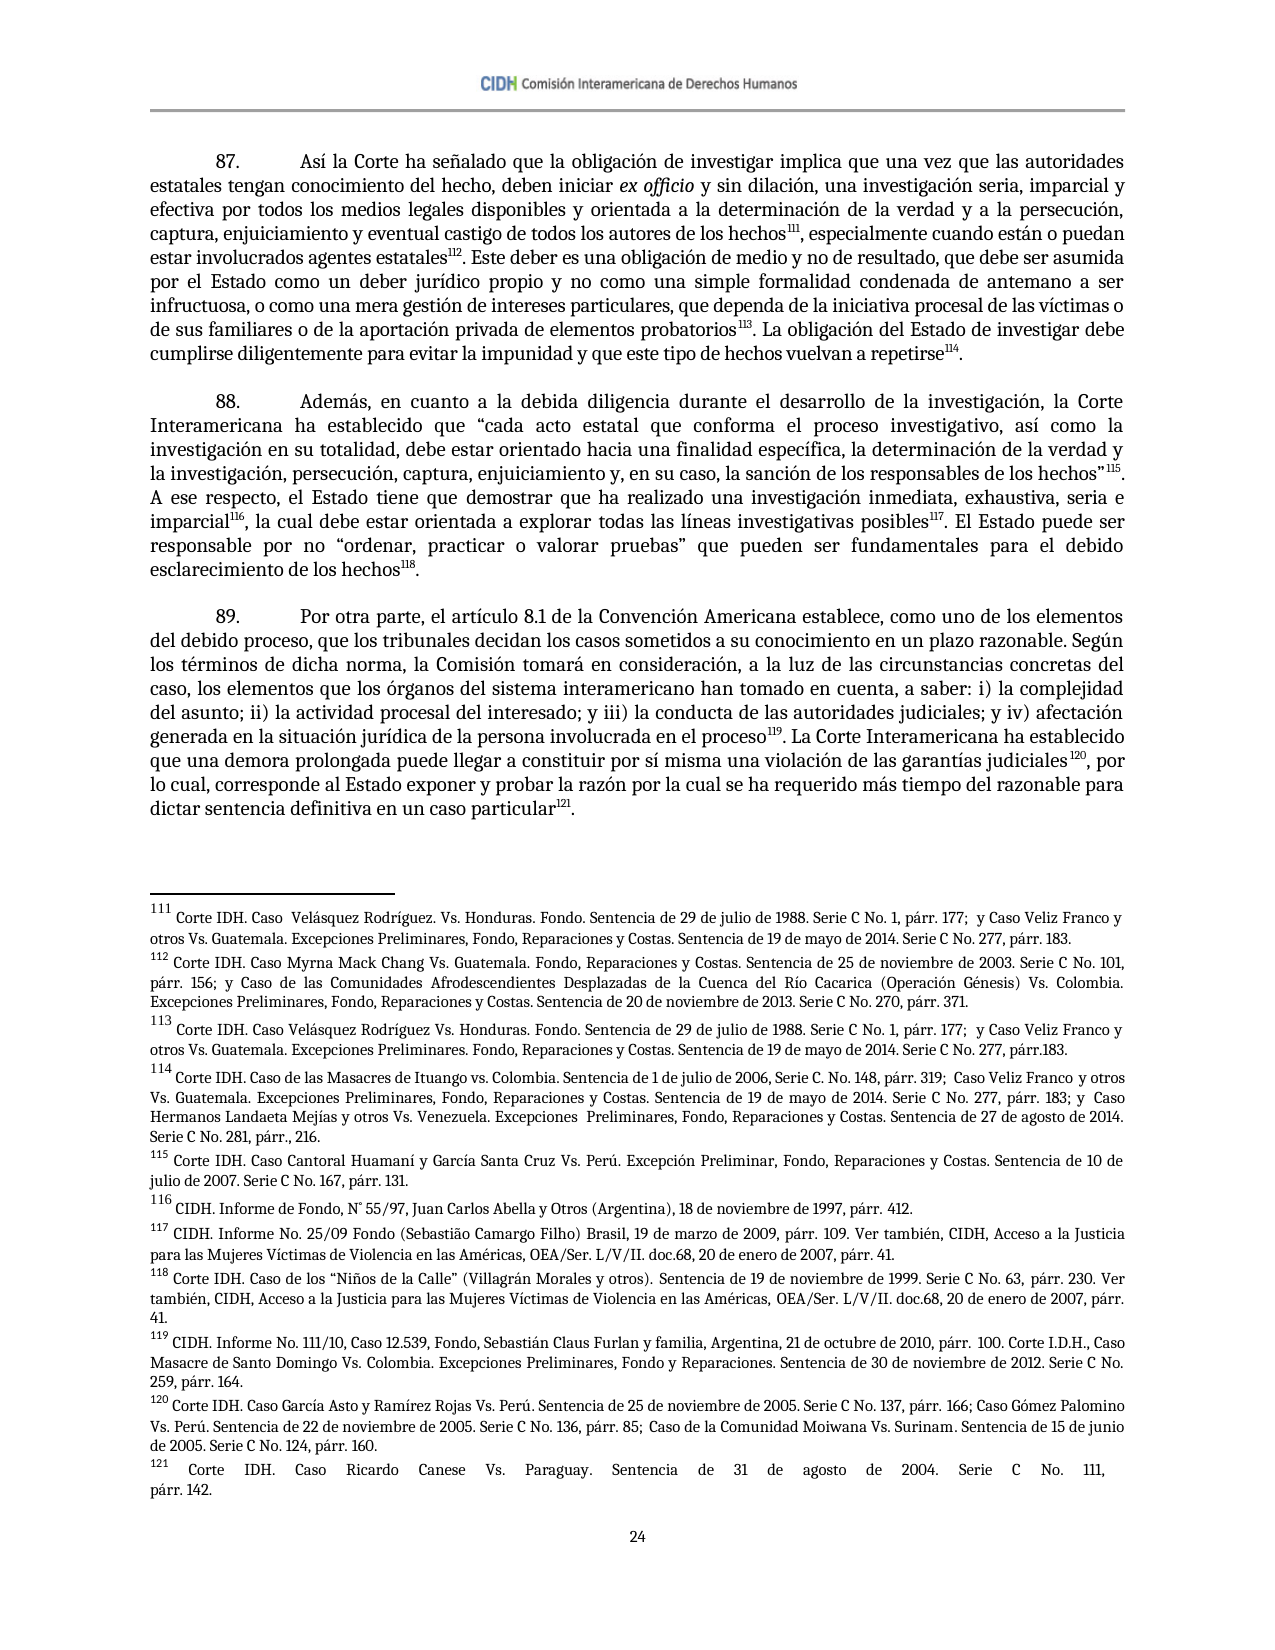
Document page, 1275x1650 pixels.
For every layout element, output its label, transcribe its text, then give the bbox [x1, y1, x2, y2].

list Además, en cuanto a la debida diligencia durante el desarrollo de la investigación, la Corte Interamericana ha establecido que “cada acto estatal que conforma el proceso investigativo, así como la investigación en su totalidad, debe estar orientado hacia una finalidad específica, la determinación de la verdad y la investigación, persecución, captura, enjuiciamiento y, en su caso, la sanción de los responsables de los hechos”. A ese respecto, el Estado tiene que demostrar que ha realizado una investigación inmediata, exhaustiva, seria e imparcial, la cual debe estar orientada a explorar todas las líneas investigativas posibles. El Estado puede ser responsable por no “ordenar, practicar o valorar pruebas” que pueden ser fundamentales para el debido esclarecimiento de los hechos. [150, 389, 1125, 581]
list Así la Corte ha señalado que la obligación de investigar implica que una vez que las autoridades estatales tengan conocimiento del hecho, deben iniciar ex officio y sin dilación, una investigación seria, imparcial y efectiva por todos los medios legales disponibles y orientada a la determinación de la verdad y a la persecución, captura, enjuiciamiento y eventual castigo de todos los autores de los hechos, especialmente cuando están o puedan estar involucrados agentes estatales. Este deber es una obligación de medio y no de resultado, que debe ser asumida por el Estado como un deber jurídico propio y no como una simple formalidad condenada de antemano a ser infructuosa, o como una mera gestión de intereses particulares, que dependa de la iniciativa procesal de las víctimas o de sus familiares o de la aportación privada de elementos probatorios. La obligación del Estado de investigar debe cumplirse diligentemente para evitar la impunidad y que este tipo de hechos vuelvan a repetirse. [150, 150, 1125, 366]
list Por otra parte, el artículo 8.1 de la Convención Americana establece, como uno de los elementos del debido proceso, que los tribunales decidan los casos sometidos a su conocimiento en un plazo razonable. Según los términos de dicha norma, la Comisión tomará en consideración, a la luz de las circunstancias concretas del caso, los elementos que los órganos del sistema interamericano han tomado en cuenta, a saber: i) la complejidad del asunto; ii) la actividad procesal del interesado; y iii) la conducta de las autoridades judiciales; y iv) afectación generada en la situación jurídica de la persona involucrada en el proceso. La Corte Interamericana ha establecido que una demora prolongada puede llegar a constituir por sí misma una violación de las garantías judiciales, por lo cual, corresponde al Estado exponer y probar la razón por la cual se ha requerido más tiempo del razonable para dictar sentencia definitiva en un caso particular. [150, 605, 1125, 821]
picture [475, 75, 800, 93]
